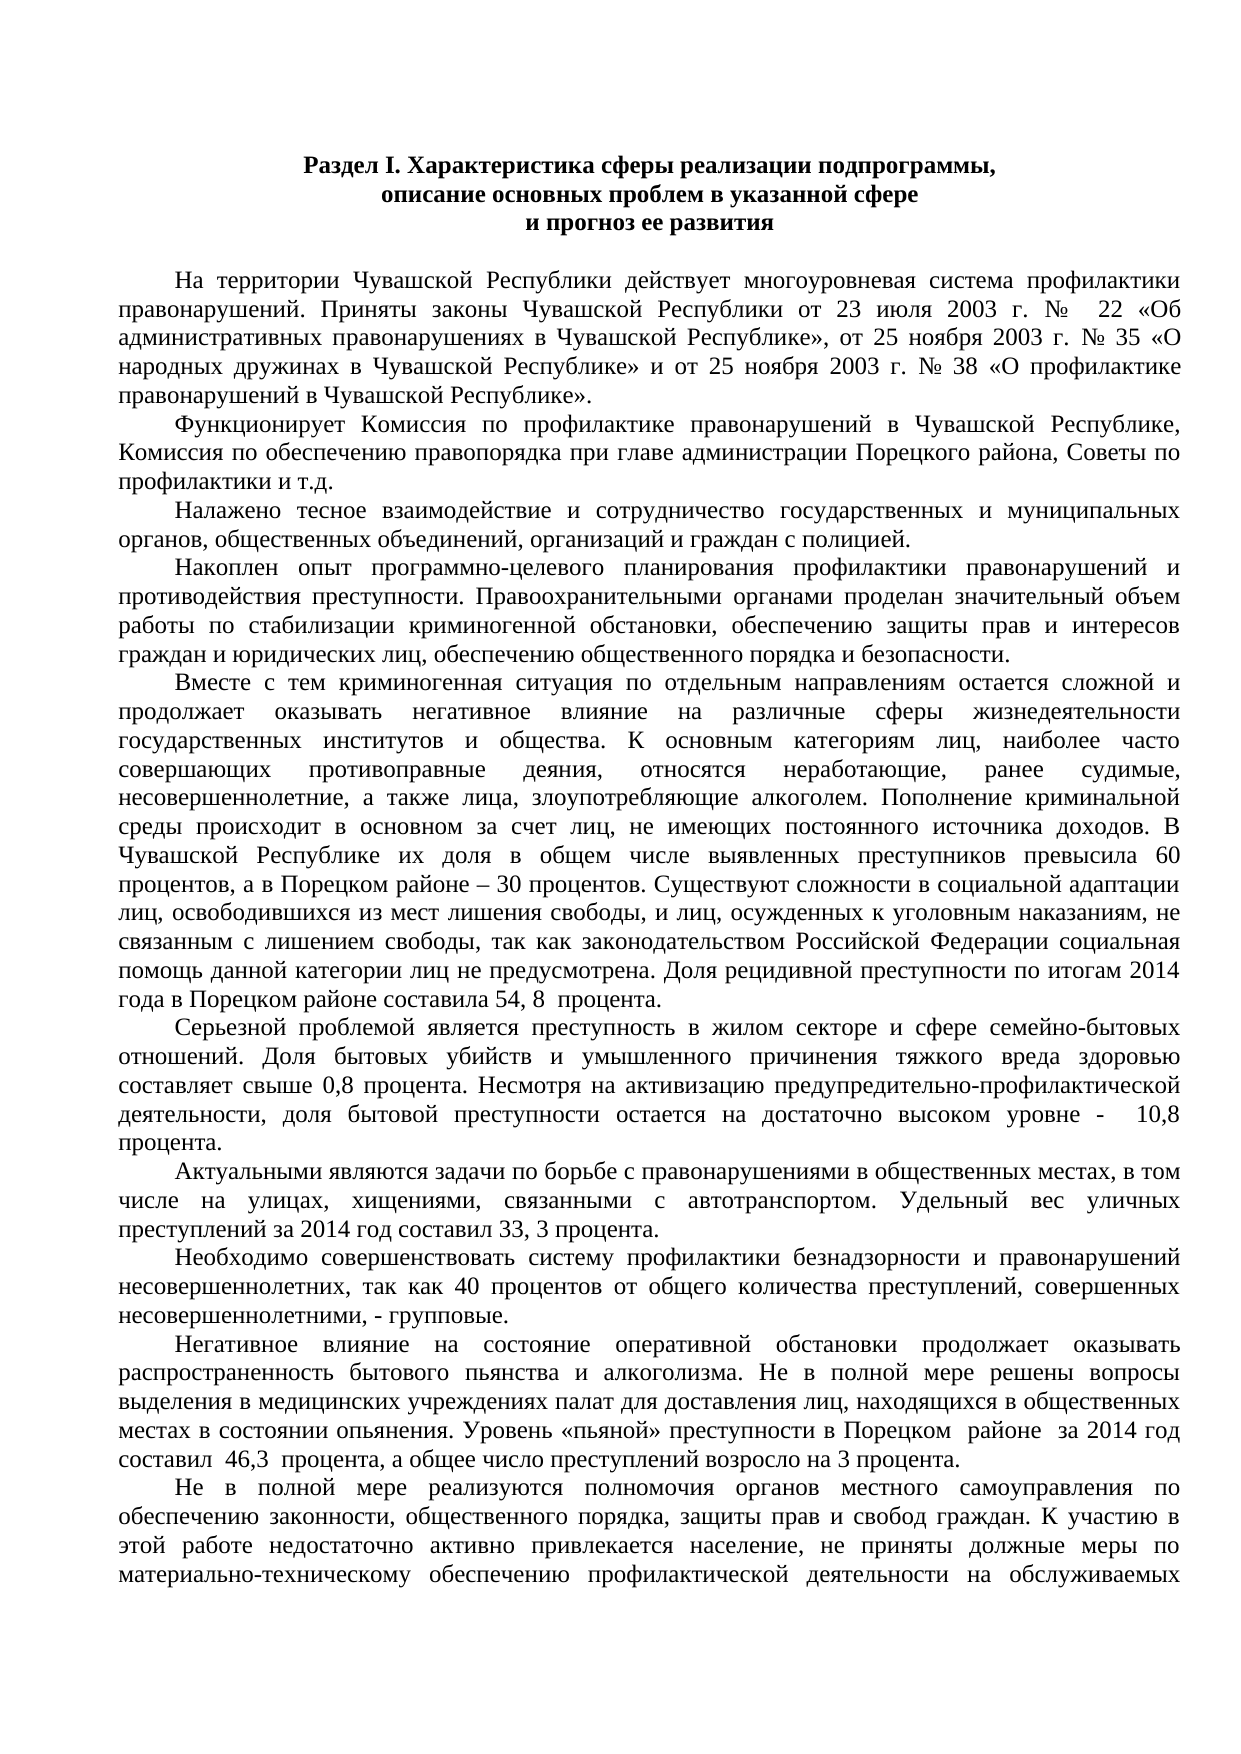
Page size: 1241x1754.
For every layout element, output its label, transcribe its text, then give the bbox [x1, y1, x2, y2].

text Налажено тесное взаимодействие и сотрудничество государственных и муниципальных органов, общественных объединений, организаций и граждан с полицией. [118, 495, 1181, 552]
text Необходимо совершенствовать систему профилактики безнадзорности и правонарушений несовершеннолетних, так как 40 процентов от общего количества преступлений, совершенных несовершеннолетними, - групповые. [118, 1242, 1181, 1329]
text описание основных проблем в указанной сфере [118, 179, 1181, 207]
text На территории Чувашской Республики действует многоуровневая система профилактики правонарушений. Приняты законы Чувашской Республики от 23 июля 2003 г. № 22 «Об административных правонарушениях в Чувашской Республике», от 25 ноября 2003 г. № 35 «О народных дружинах в Чувашской Республике» и от 25 ноября 2003 г. № 38 «О профилактике правонарушений в Чувашской Республике». [118, 265, 1181, 409]
text Накоплен опыт программно-целевого планирования профилактики правонарушений и противодействия преступности. Правоохранительными органами проделан значительный объем работы по стабилизации криминогенной обстановки, обеспечению защиты прав и интересов граждан и юридических лиц, обеспечению общественного порядка и безопасности. [118, 552, 1181, 667]
text Вместе с тем криминогенная ситуация по отдельным направлениям остается сложной и продолжает оказывать негативное влияние на различные сферы жизнедеятельности государственных институтов и общества. К основным категориям лиц, наиболее часто совершающих противоправные деяния, относятся неработающие, ранее судимые, несовершеннолетние, а также лица, злоупотребляющие алкоголем. Пополнение криминальной среды происходит в основном за счет лиц, не имеющих постоянного источника доходов. В Чувашской Республике их доля в общем числе выявленных преступников превысила 60 процентов, а в Порецком районе – 30 процентов. Существуют сложности в социальной адаптации лиц, освободившихся из мест лишения свободы, и лиц, осужденных к уголовным наказаниям, не связанным с лишением свободы, так как законодательством Российской Федерации социальная помощь данной категории лиц не предусмотрена. Доля рецидивной преступности по итогам 2014 года в Порецком районе составила 54, 8 процента. [118, 667, 1181, 1012]
text Негативное влияние на состояние оперативной обстановки продолжает оказывать распространенность бытового пьянства и алкоголизма. Не в полной мере решены вопросы выделения в медицинских учреждениях палат для доставления лиц, находящихся в общественных местах в состоянии опьянения. Уровень «пьяной» преступности в Порецком районе за 2014 год составил 46,3 процента, а общее число преступлений возросло на 3 процента. [118, 1329, 1181, 1472]
text Серьезной проблемой является преступность в жилом секторе и сфере семейно-бытовых отношений. Доля бытовых убийств и умышленного причинения тяжкого вреда здоровью составляет свыше 0,8 процента. Несмотря на активизацию предупредительно-профилактической деятельности, доля бытовой преступности остается на достаточно высоком уровне - 10,8 процента. [118, 1012, 1181, 1156]
text Актуальными являются задачи по борьбе с правонарушениями в общественных местах, в том числе на улицах, хищениями, связанными с автотранспортом. Удельный вес уличных преступлений за 2014 год составил 33, 3 процента. [118, 1156, 1181, 1242]
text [118, 1472, 1181, 1587]
text и прогноз ее развития [118, 207, 1181, 236]
text Раздел I. Характеристика сферы реализации подпрограммы, [118, 150, 1181, 179]
text Функционирует Комиссия по профилактике правонарушений в Чувашской Республике, Комиссия по обеспечению правопорядка при главе администрации Порецкого района, Советы по профилактики и т.д. [118, 409, 1181, 495]
